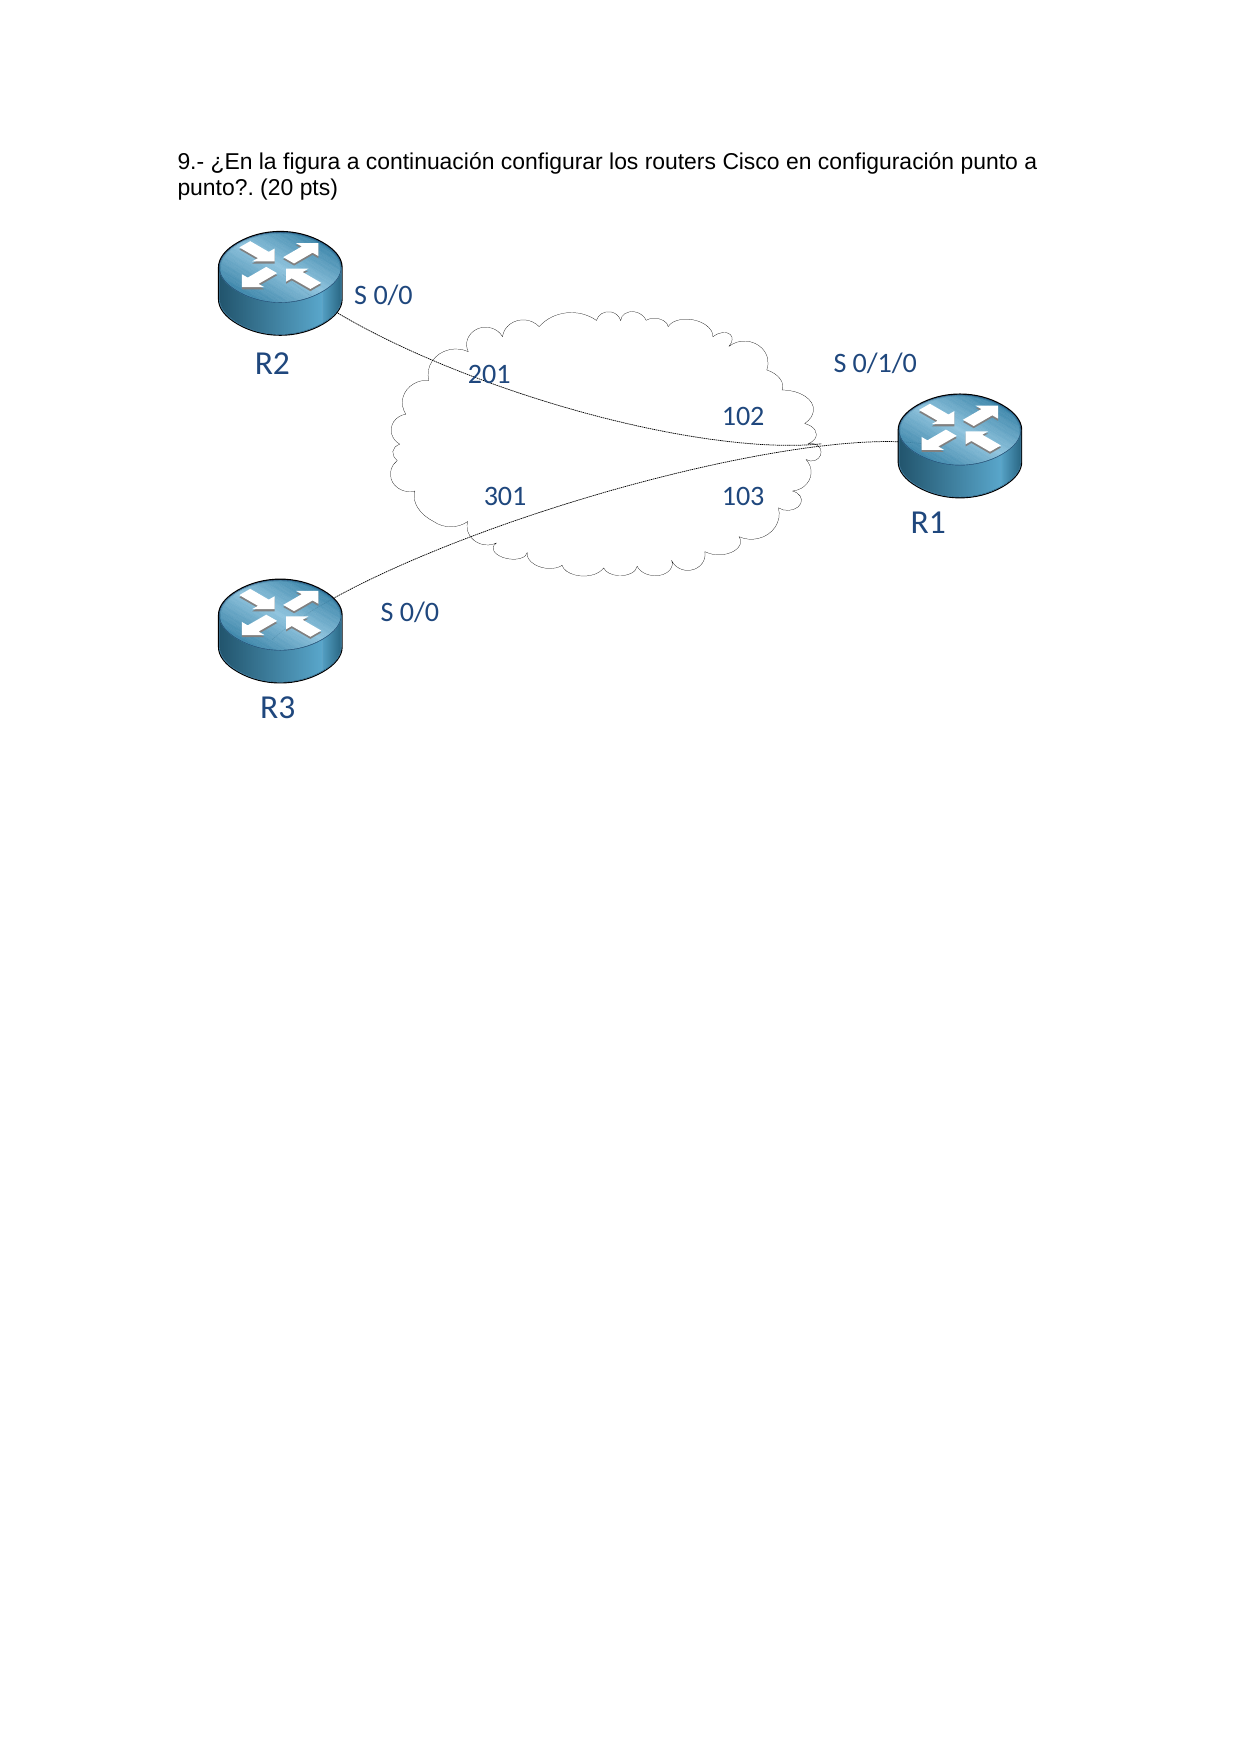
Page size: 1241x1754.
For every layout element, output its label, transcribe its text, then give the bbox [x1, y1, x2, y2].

text 9.- ¿En la figura a continuación configurar los routers Cisco en configuración punto a punto?. (20 pts) [177, 148, 1063, 200]
